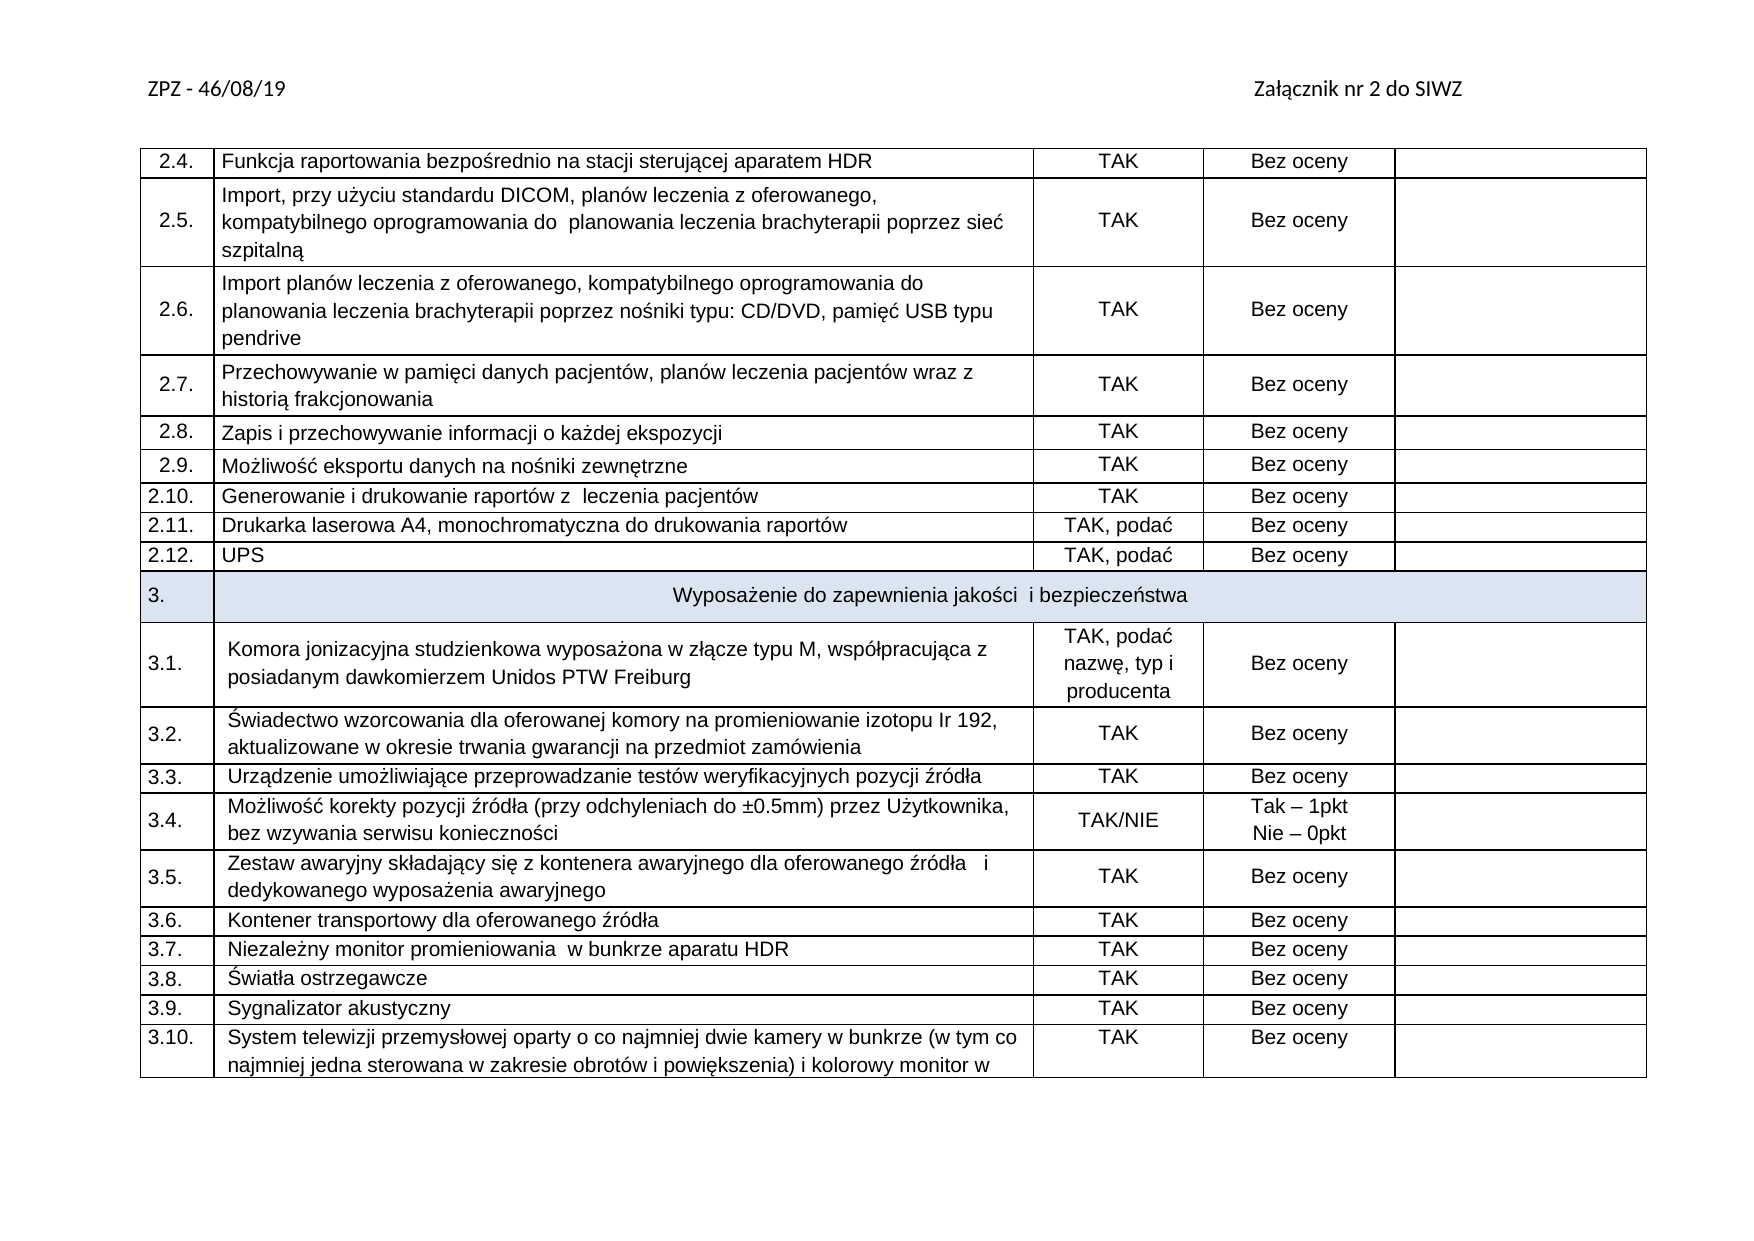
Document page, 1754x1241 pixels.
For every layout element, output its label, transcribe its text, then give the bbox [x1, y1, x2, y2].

table_cell Bez oceny [1204, 417, 1394, 449]
table_cell [141, 708, 213, 763]
table_cell TAK [1034, 937, 1203, 965]
table_cell Bez oceny [1204, 996, 1394, 1023]
table_cell [141, 450, 213, 482]
table_cell Bez oceny [1204, 851, 1394, 906]
table_cell [1396, 484, 1646, 512]
table_cell [1396, 851, 1646, 906]
table_cell Wyposażenie do zapewnienia jakości i bezpieczeństwa [215, 572, 1646, 622]
table_cell [1396, 267, 1646, 354]
table_cell [1396, 794, 1646, 849]
table_cell Bez oceny [1204, 908, 1394, 935]
table_cell TAK [1034, 267, 1203, 354]
table_cell [141, 543, 213, 570]
table_cell [141, 179, 213, 266]
table_cell [141, 417, 213, 449]
table_cell [1396, 623, 1646, 706]
table_cell [1396, 765, 1646, 792]
table_cell [141, 996, 213, 1023]
table_cell [1396, 996, 1646, 1023]
table_cell Możliwość eksportu danych na nośniki zewnętrzne [215, 450, 1033, 482]
table_cell Bez oceny [1204, 765, 1394, 792]
table_cell Komora jonizacyjna studzienkowa wyposażona w złącze typu M, współpracująca z posiadanym dawkomierzem Unidos PTW Freiburg [215, 623, 1033, 706]
table_cell Bez oceny [1204, 708, 1394, 763]
table_cell [141, 1025, 213, 1076]
table_cell Bez oceny [1204, 484, 1394, 512]
table_cell [141, 623, 213, 706]
table_cell Bez oceny [1204, 356, 1394, 415]
table_cell [1396, 513, 1646, 541]
table_cell TAK [1034, 450, 1203, 482]
table_cell Import planów leczenia z oferowanego, kompatybilnego oprogramowania do planowania leczenia brachyterapii poprzez nośniki typu: CD/DVD, pamięć USB typu pendrive [215, 267, 1033, 354]
table_cell [1396, 179, 1646, 266]
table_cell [215, 1025, 1033, 1076]
table_cell TAK [1034, 765, 1203, 792]
table_cell Bez oceny [1204, 267, 1394, 354]
table_cell [141, 513, 213, 541]
table_cell [1396, 356, 1646, 415]
table_cell Bez oceny [1204, 149, 1394, 177]
table_cell [1396, 149, 1646, 177]
table_cell TAK [1034, 484, 1203, 512]
table_cell TAK [1034, 179, 1203, 266]
table_cell [141, 794, 213, 849]
table_cell [1396, 417, 1646, 449]
table_cell [1396, 937, 1646, 965]
table_cell Zestaw awaryjny składający się z kontenera awaryjnego dla oferowanego źródła i dedykowanego wyposażenia awaryjnego [215, 851, 1033, 906]
table_cell TAK [1034, 966, 1203, 994]
table_cell Bez oceny [1204, 623, 1394, 706]
table_cell TAK, podać [1034, 513, 1203, 541]
table_cell Zapis i przechowywanie informacji o każdej ekspozycji [215, 417, 1033, 449]
table_cell Niezależny monitor promieniowania w bunkrze aparatu HDR [215, 937, 1033, 965]
table_cell Tak – 1pkt Nie – 0pkt [1204, 794, 1394, 849]
table_cell [141, 966, 213, 994]
table_cell Kontener transportowy dla oferowanego źródła [215, 908, 1033, 935]
table_cell [141, 356, 213, 415]
table_cell [141, 851, 213, 906]
table_cell Bez oceny [1204, 179, 1394, 266]
table_cell [141, 267, 213, 354]
table_cell [141, 765, 213, 792]
table_cell Bez oceny [1204, 937, 1394, 965]
table_cell Bez oceny [1204, 450, 1394, 482]
table_cell Bez oceny [1204, 513, 1394, 541]
table_cell TAK [1034, 356, 1203, 415]
table_cell [141, 937, 213, 965]
table_cell [141, 908, 213, 935]
table_cell Import, przy użyciu standardu DICOM, planów leczenia z oferowanego, kompatybilnego oprogramowania do planowania leczenia brachyterapii poprzez sieć szpitalną [215, 179, 1033, 266]
table_cell TAK [1034, 1025, 1203, 1076]
table_cell 3. [141, 572, 213, 622]
table_cell TAK [1034, 996, 1203, 1023]
table_cell UPS [215, 543, 1033, 570]
table_cell Funkcja raportowania bezpośrednio na stacji sterującej aparatem HDR [215, 149, 1033, 177]
table_cell [141, 484, 213, 512]
table_cell Generowanie i drukowanie raportów z leczenia pacjentów [215, 484, 1033, 512]
table_cell TAK/NIE [1034, 794, 1203, 849]
table_cell Bez oceny [1204, 966, 1394, 994]
table_cell TAK [1034, 149, 1203, 177]
table_cell [1396, 1025, 1646, 1076]
table_cell Bez oceny [1204, 1025, 1394, 1076]
table_cell TAK [1034, 908, 1203, 935]
table_cell TAK [1034, 851, 1203, 906]
table_cell TAK, podać nazwę, typ i producenta [1034, 623, 1203, 706]
table_cell TAK, podać [1034, 543, 1203, 570]
table_cell TAK [1034, 708, 1203, 763]
table_cell Bez oceny [1204, 543, 1394, 570]
table_cell Sygnalizator akustyczny [215, 996, 1033, 1023]
table_cell Urządzenie umożliwiające przeprowadzanie testów weryfikacyjnych pozycji źródła [215, 765, 1033, 792]
table_cell [1396, 450, 1646, 482]
table_cell Świadectwo wzorcowania dla oferowanej komory na promieniowanie izotopu Ir 192, aktualizowane w okresie trwania gwarancji na przedmiot zamówienia [215, 708, 1033, 763]
table_cell [1396, 966, 1646, 994]
table_cell Możliwość korekty pozycji źródła (przy odchyleniach do ±0.5mm) przez Użytkownika, bez wzywania serwisu konieczności [215, 794, 1033, 849]
table_cell Drukarka laserowa A4, monochromatyczna do drukowania raportów [215, 513, 1033, 541]
table_cell [1396, 908, 1646, 935]
table_cell Światła ostrzegawcze [215, 966, 1033, 994]
table_cell Przechowywanie w pamięci danych pacjentów, planów leczenia pacjentów wraz z historią frakcjonowania [215, 356, 1033, 415]
table_cell [1396, 543, 1646, 570]
table_cell [141, 149, 213, 177]
table_cell [1396, 708, 1646, 763]
table_cell TAK [1034, 417, 1203, 449]
